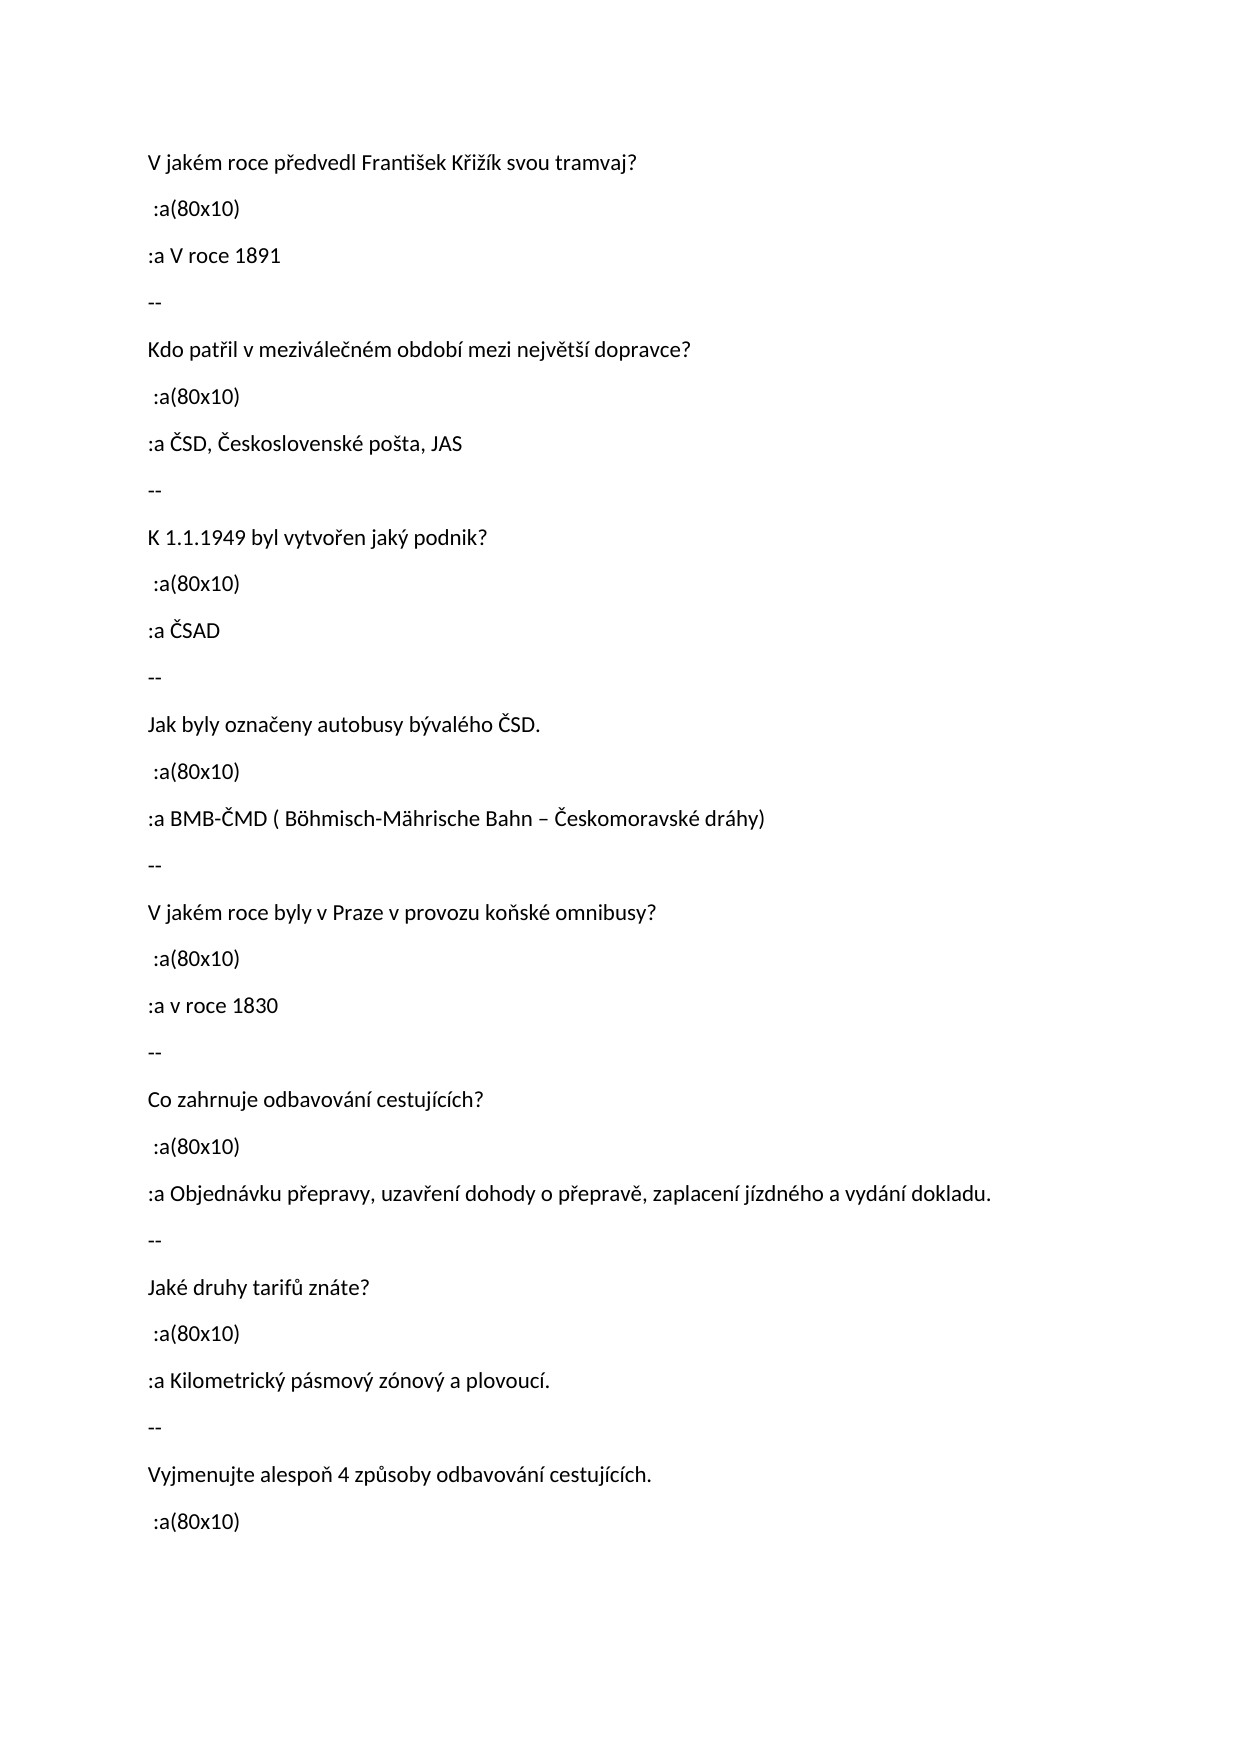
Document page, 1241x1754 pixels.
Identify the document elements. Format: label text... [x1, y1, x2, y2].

text :a Objednávku přepravy, uzavření dohody o přepravě, zaplacení jízdného a vydání dokladu. [148, 1179, 1093, 1207]
text :a(80x10) [148, 944, 1093, 972]
text :a V roce 1891 [148, 241, 1093, 269]
text V jakém roce předvedl František Křižík svou tramvaj? [148, 148, 1093, 176]
text :a(80x10) [148, 569, 1093, 597]
text Kdo patřil v meziválečném období mezi největší dopravce? [148, 335, 1093, 363]
text :a ČSAD [148, 616, 1093, 644]
text -- [148, 1226, 1093, 1254]
text Co zahrnuje odbavování cestujících? [148, 1085, 1093, 1113]
text :a BMB-ČMD ( Böhmisch-Mährische Bahn – Českomoravské dráhy) [148, 804, 1093, 832]
text :a ČSD, Československé pošta, JAS [148, 429, 1093, 457]
text :a(80x10) [148, 382, 1093, 410]
text :a(80x10) [148, 1507, 1093, 1535]
text Jak byly označeny autobusy bývalého ČSD. [148, 710, 1093, 738]
text -- [148, 663, 1093, 691]
text -- [148, 1413, 1093, 1441]
text :a(80x10) [148, 1132, 1093, 1160]
text :a(80x10) [148, 1319, 1093, 1347]
text :a(80x10) [148, 757, 1093, 785]
text :a Kilometrický pásmový zónový a plovoucí. [148, 1366, 1093, 1394]
text :a v roce 1830 [148, 991, 1093, 1019]
text Vyjmenujte alespoň 4 způsoby odbavování cestujících. [148, 1460, 1093, 1488]
text -- [148, 851, 1093, 879]
text -- [148, 1038, 1093, 1066]
text -- [148, 288, 1093, 316]
text Jaké druhy tarifů znáte? [148, 1273, 1093, 1301]
text V jakém roce byly v Praze v provozu koňské omnibusy? [148, 898, 1093, 926]
text K 1.1.1949 byl vytvořen jaký podnik? [148, 523, 1093, 551]
text -- [148, 476, 1093, 504]
text :a(80x10) [148, 194, 1093, 222]
